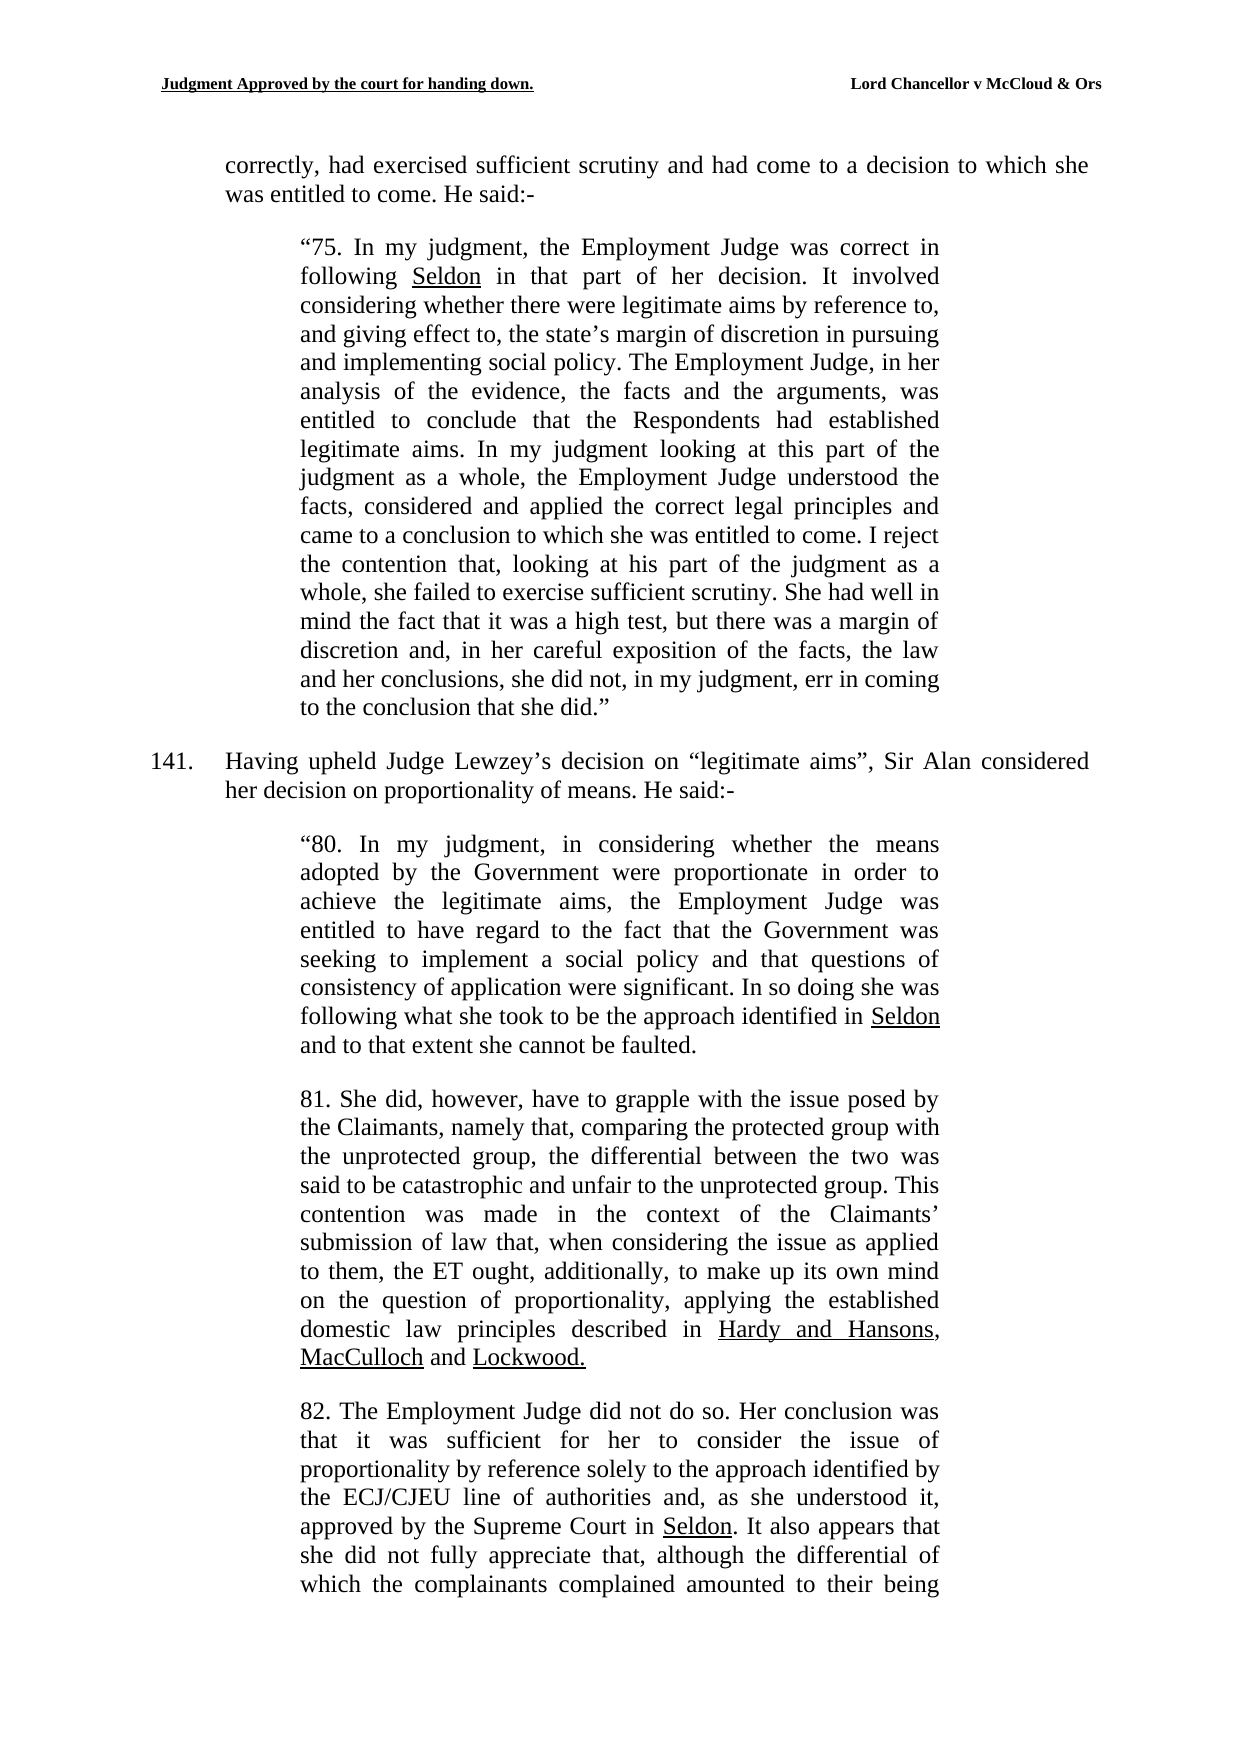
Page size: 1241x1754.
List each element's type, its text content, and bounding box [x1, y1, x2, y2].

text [300, 1396, 940, 1597]
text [150, 150, 1090, 207]
text Having upheld Judge Lewzey’s decision on “legitimate aims”, Sir Alan considered her decision on proportionality of means. He said:- [150, 746, 1090, 804]
text 81. She did, however, have to grapple with the issue posed by the Claimants, namely that, comparing the protected group with the unprotected group, the differential between the two was said to be catastrophic and unfair to the unprotected group. This contention was made in the context of the Claimants’ submission of law that, when considering the issue as applied to them, the ET ought, additionally, to make up its own mind on the question of proportionality, applying the established domestic law principles described in Hardy and Hansons, MacCulloch and Lockwood. [300, 1084, 940, 1371]
text “75. In my judgment, the Employment Judge was correct in following Seldon in that part of her decision. It involved considering whether there were legitimate aims by reference to, and giving effect to, the state’s margin of discretion in pursuing and implementing social policy. The Employment Judge, in her analysis of the evidence, the facts and the arguments, was entitled to conclude that the Respondents had established legitimate aims. In my judgment looking at this part of the judgment as a whole, the Employment Judge understood the facts, considered and applied the correct legal principles and came to a conclusion to which she was entitled to come. I reject the contention that, looking at his part of the judgment as a whole, she failed to exercise sufficient scrutiny. She had well in mind the fact that it was a high test, but there was a margin of discretion and, in her careful exposition of the facts, the law and her conclusions, she did not, in my judgment, err in coming to the conclusion that she did.” [300, 232, 940, 721]
text “80. In my judgment, in considering whether the means adopted by the Government were proportionate in order to achieve the legitimate aims, the Employment Judge was entitled to have regard to the fact that the Government was seeking to implement a social policy and that questions of consistency of application were significant. In so doing she was following what she took to be the approach identified in Seldon and to that extent she cannot be faulted. [300, 829, 940, 1059]
